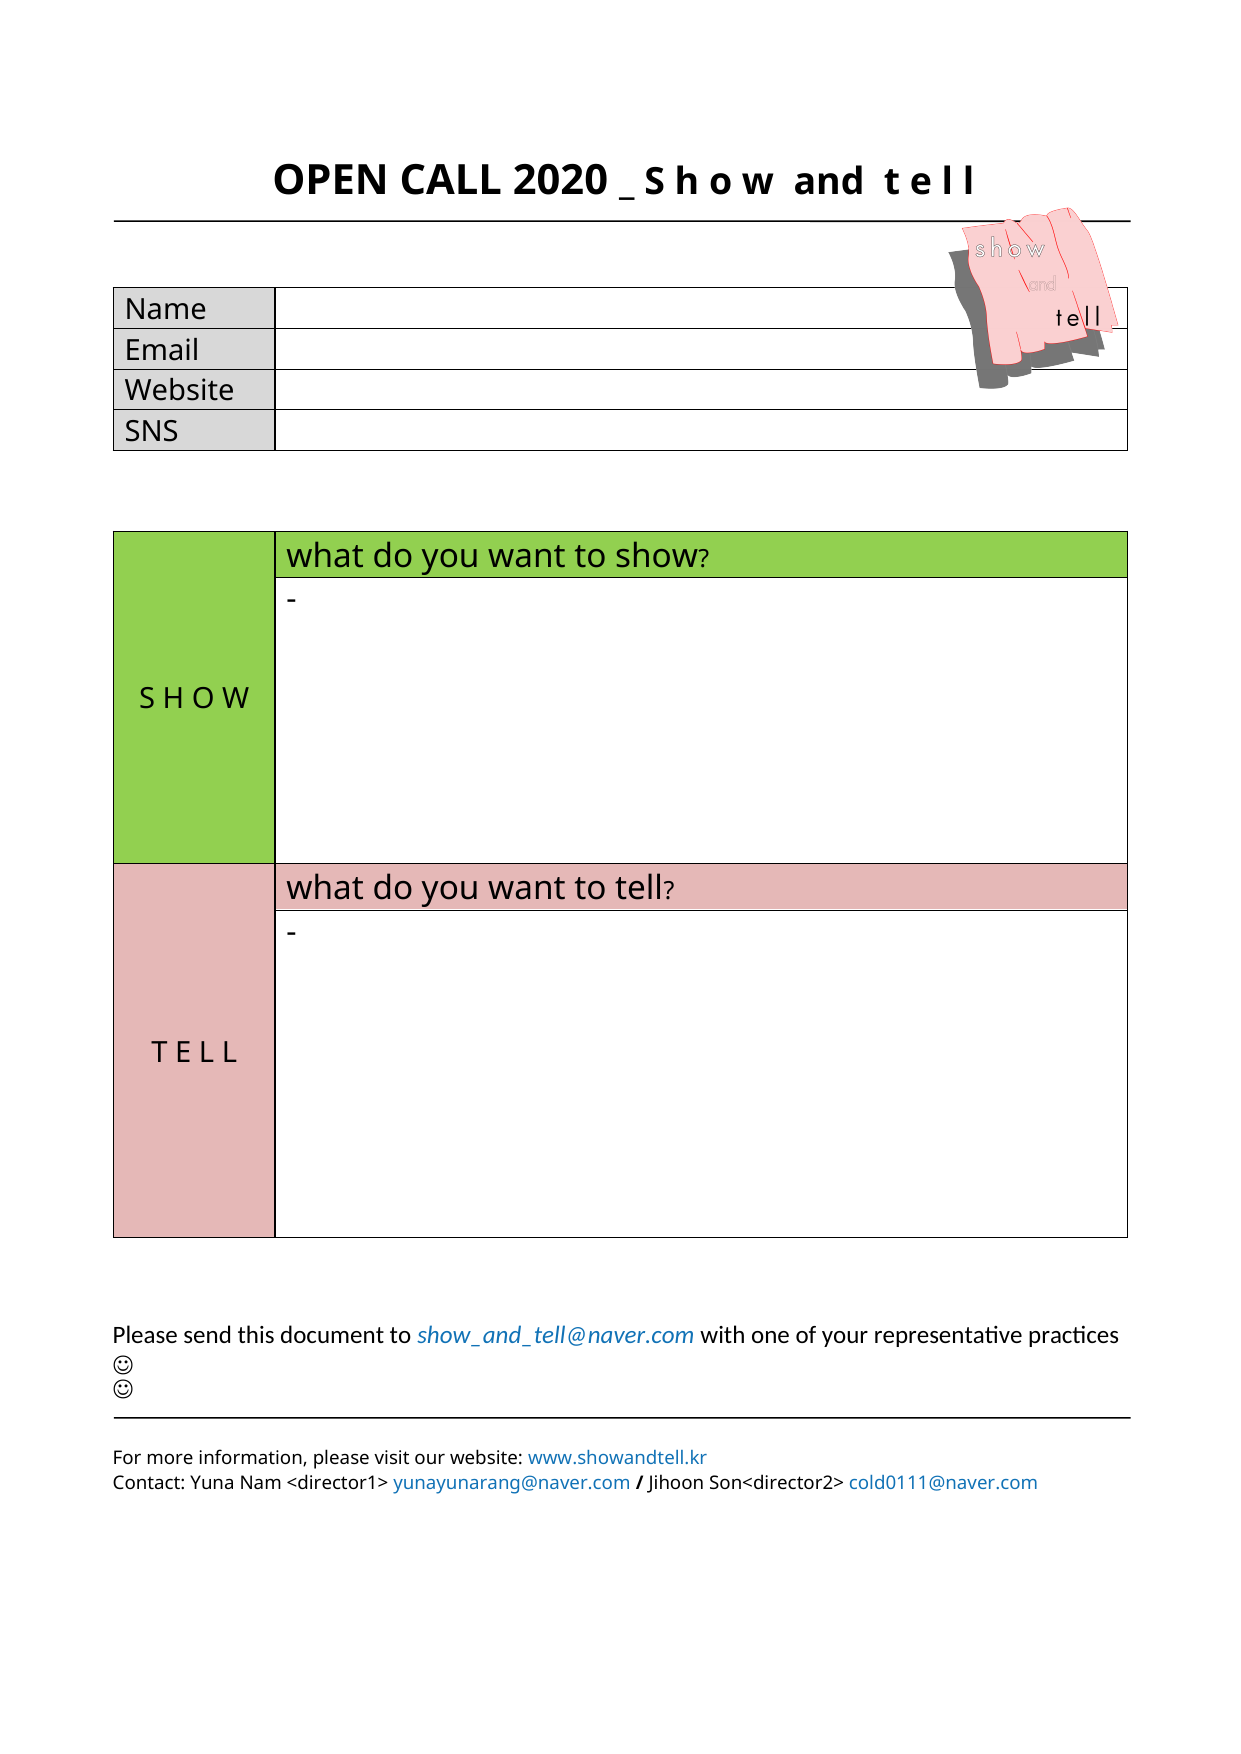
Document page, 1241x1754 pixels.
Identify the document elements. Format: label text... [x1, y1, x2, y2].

table_cell - [276, 578, 1127, 863]
table_cell [276, 410, 1127, 450]
picture [910, 183, 1157, 427]
table_cell [276, 370, 910, 409]
table_cell Email [114, 329, 274, 369]
table_header what do you want to show? [276, 532, 1127, 577]
text Please send this document to show_and_tell@naver.com with one of your representative practices [112, 1320, 1128, 1403]
table_header [276, 288, 910, 328]
text OPEN CALL 2020 _ S h o w and t e l l [112, 150, 1128, 207]
table_cell - [276, 911, 1127, 1237]
table_cell what do you want to tell? [276, 864, 1127, 909]
table_header S H O W [114, 532, 274, 863]
table_cell Website [114, 370, 274, 409]
table_cell SNS [114, 410, 274, 450]
table_cell [276, 329, 910, 369]
table_header Name [114, 288, 274, 328]
text For more information, please visit our website: www.showandtell.kr [112, 1444, 1128, 1470]
text Contact: Yuna Nam <director1> yunayunarang@naver.com / Jihoon Son<director2> cold0111@naver.com [112, 1470, 1128, 1495]
table_cell T E L L [114, 864, 274, 1237]
